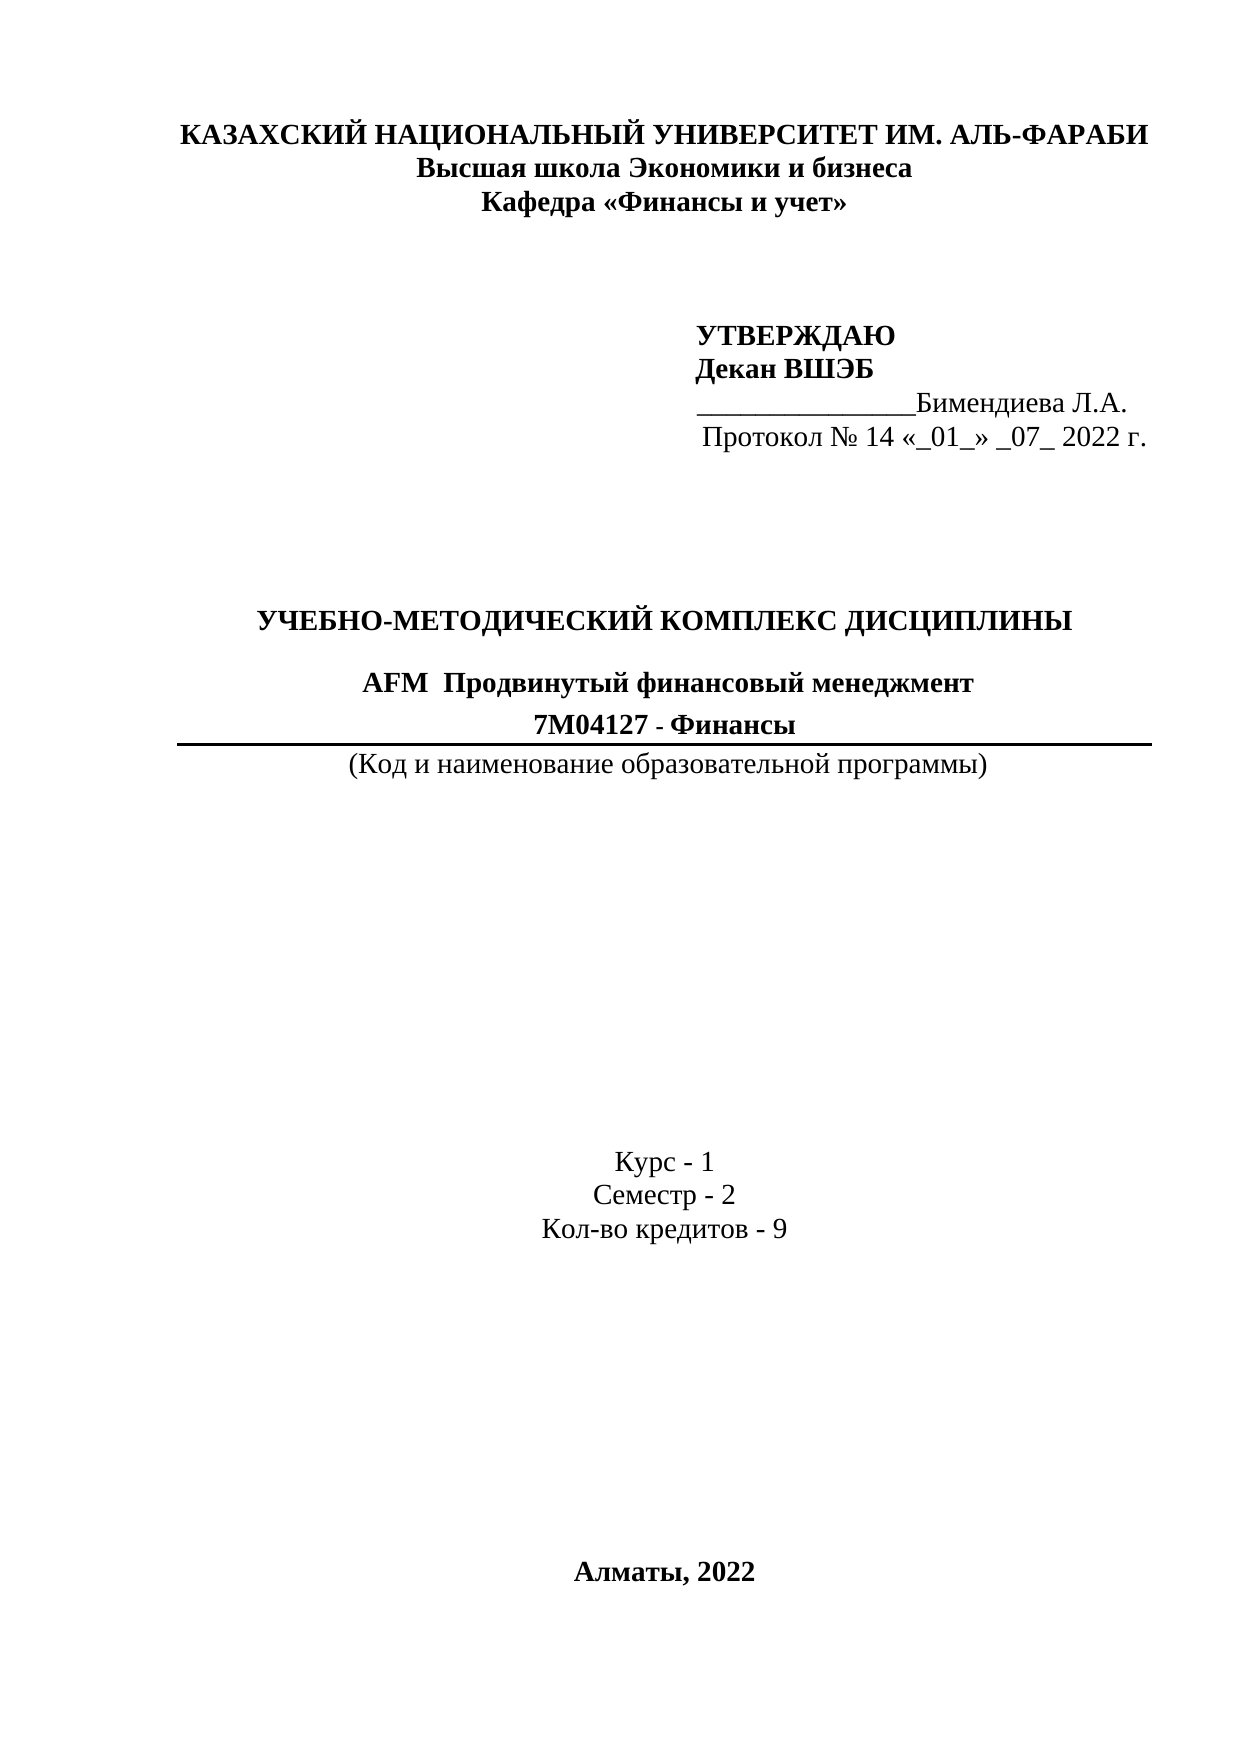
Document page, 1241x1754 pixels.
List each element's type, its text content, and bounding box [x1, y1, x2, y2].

text Высшая школа Экономики и бизнеса [177, 150, 1152, 184]
text Протокол № 14 «_01_» _07_ 2022 г. [177, 419, 1152, 452]
text Кафедра «Финансы и учет» [177, 184, 1152, 217]
text Кол-во кредитов - 9 [177, 1211, 1152, 1244]
subtitle AFM Продвинутый финансовый менеджмент [177, 666, 1152, 699]
text Семестр - 2 [177, 1177, 1152, 1211]
text Декан ВШЭБ [177, 352, 1152, 385]
text Алматы, 2022 [177, 1554, 1152, 1588]
text _______________Бимендиева Л.А. [177, 385, 1152, 419]
text Курс - 1 [177, 1144, 1152, 1177]
text КАЗАХСКИЙ НАЦИОНАЛЬНЫЙ УНИВЕРСИТЕТ ИМ. АЛЬ-ФАРАБИ [177, 117, 1152, 150]
text УТВЕРЖДАЮ [177, 318, 1152, 352]
subtitle УЧЕБНО-МЕТОДИЧЕСКИЙ КОМПЛЕКС ДИСЦИПЛИНЫ [177, 603, 1152, 636]
text 7M04127 - Финансы [177, 707, 1152, 743]
text (Код и наименование образовательной программы) [177, 746, 1152, 780]
